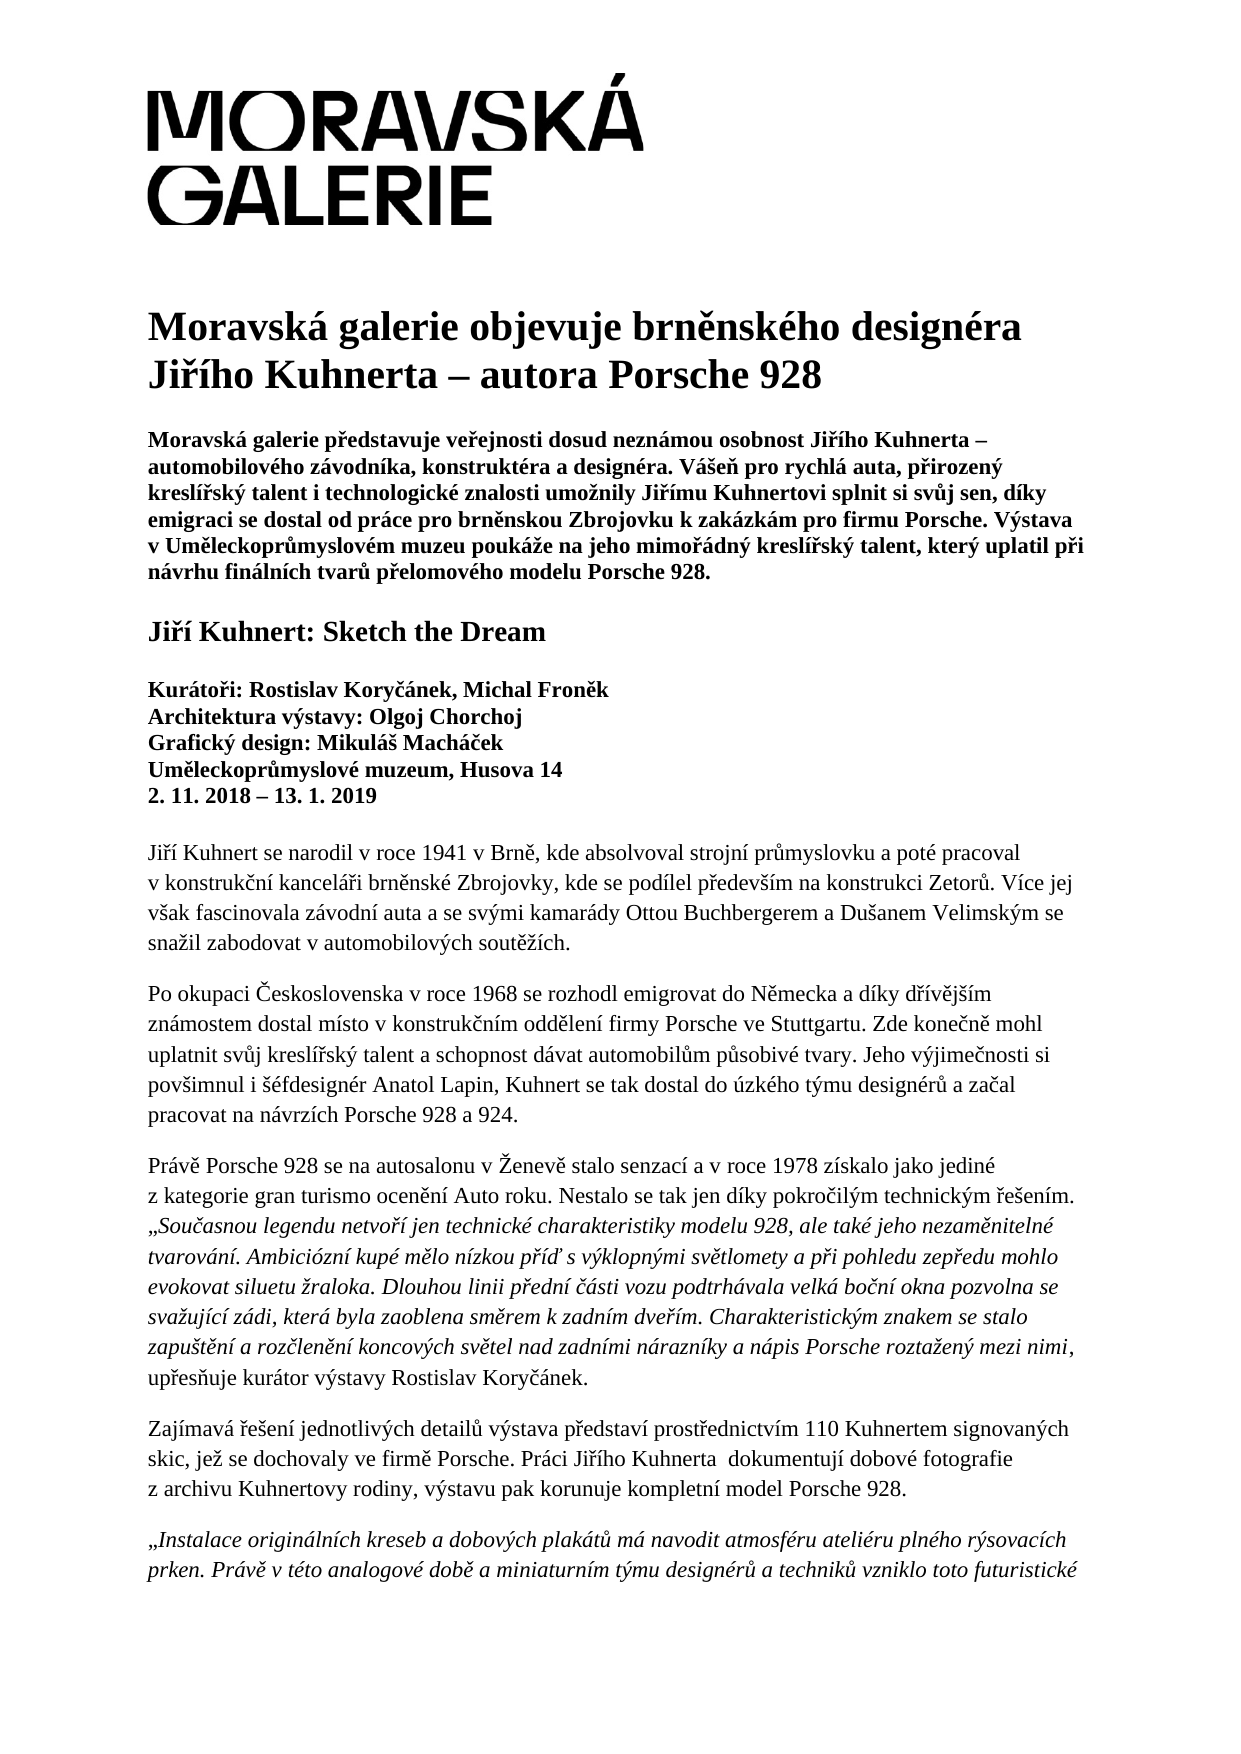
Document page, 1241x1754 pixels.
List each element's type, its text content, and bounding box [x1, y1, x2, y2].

text Kurátoři: Rostislav Koryčánek, Michal Froněk [148, 677, 1093, 703]
text Po okupaci Československa v roce 1968 se rozhodl emigrovat do Německa a díky dřívějším známostem dostal místo v konstrukčním oddělení firmy Porsche ve Stuttgartu. Zde konečně mohl uplatnit svůj kreslířský talent a schopnost dávat automobilům působivé tvary. Jeho výjimečnosti si povšimnul i šéfdesignér Anatol Lapin, Kuhnert se tak dostal do úzkého týmu designérů a začal pracovat na návrzích Porsche 928 a 924. [148, 980, 1093, 1127]
text Uměleckoprůmyslové muzeum, Husova 14 2. 11. 2018 – 13. 1. 2019 [148, 756, 1093, 808]
text Jiří Kuhnert se narodil v roce 1941 v Brně, kde absolvoval strojní průmyslovku a poté pracoval v konstrukční kanceláři brněnské Zbrojovky, kde se podílel především na konstrukci Zetorů. Více jej však fascinovala závodní auta a se svými kamarády Ottou Buchbergerem a Dušanem Velimským se snažil zabodovat v automobilových soutěžích. [148, 838, 1093, 956]
picture [147, 73, 644, 225]
text Grafický design: Mikuláš Macháček [148, 729, 1093, 756]
text Architektura výstavy: Olgoj Chorchoj [148, 703, 1093, 729]
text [148, 1526, 1093, 1583]
text Zajímavá řešení jednotlivých detailů výstava představí prostřednictvím 110 Kuhnertem signovaných skic, jež se dochovaly ve firmě Porsche. Práci Jiřího Kuhnerta dokumentují dobové fotografie z archivu Kuhnertovy rodiny, výstavu pak korunuje kompletní model Porsche 928. [148, 1414, 1093, 1501]
text Jiří Kuhnert: Sketch the Dream [148, 614, 1093, 647]
text Moravská galerie objevuje brněnského designéra Jiřího Kuhnerta – autora Porsche 928 [148, 302, 1093, 397]
text Právě Porsche 928 se na autosalonu v Ženevě stalo senzací a v roce 1978 získalo jako jediné z kategorie gran turismo ocenění Auto roku. Nestalo se tak jen díky pokročilým technickým řešením. „Současnou legendu netvoří jen technické charakteristiky modelu 928, ale také jeho nezaměnitelné tvarování. Ambiciózní kupé mělo nízkou příď s výklopnými světlomety a při pohledu zepředu mohlo evokovat siluetu žraloka. Dlouhou linii přední části vozu podtrhávala velká boční okna pozvolna se svažující zádi, která byla zaoblena směrem k zadním dveřím. Charakteristickým znakem se stalo zapuštění a rozčlenění koncových světel nad zadními nárazníky a nápis Porsche roztažený mezi nimi, upřesňuje kurátor výstavy Rostislav Koryčánek. [148, 1152, 1093, 1390]
text Moravská galerie představuje veřejnosti dosud neznámou osobnost Jiřího Kuhnerta – automobilového závodníka, konstruktéra a designéra. Vášeň pro rychlá auta, přirozený kreslířský talent i technologické znalosti umožnily Jiřímu Kuhnertovi splnit si svůj sen, díky emigraci se dostal od práce pro brněnskou Zbrojovku k zakázkám pro firmu Porsche. Výstava v Uměleckoprůmyslovém muzeu poukáže na jeho mimořádný kreslířský talent, který uplatil při návrhu finálních tvarů přelomového modelu Porsche 928. [148, 427, 1093, 585]
